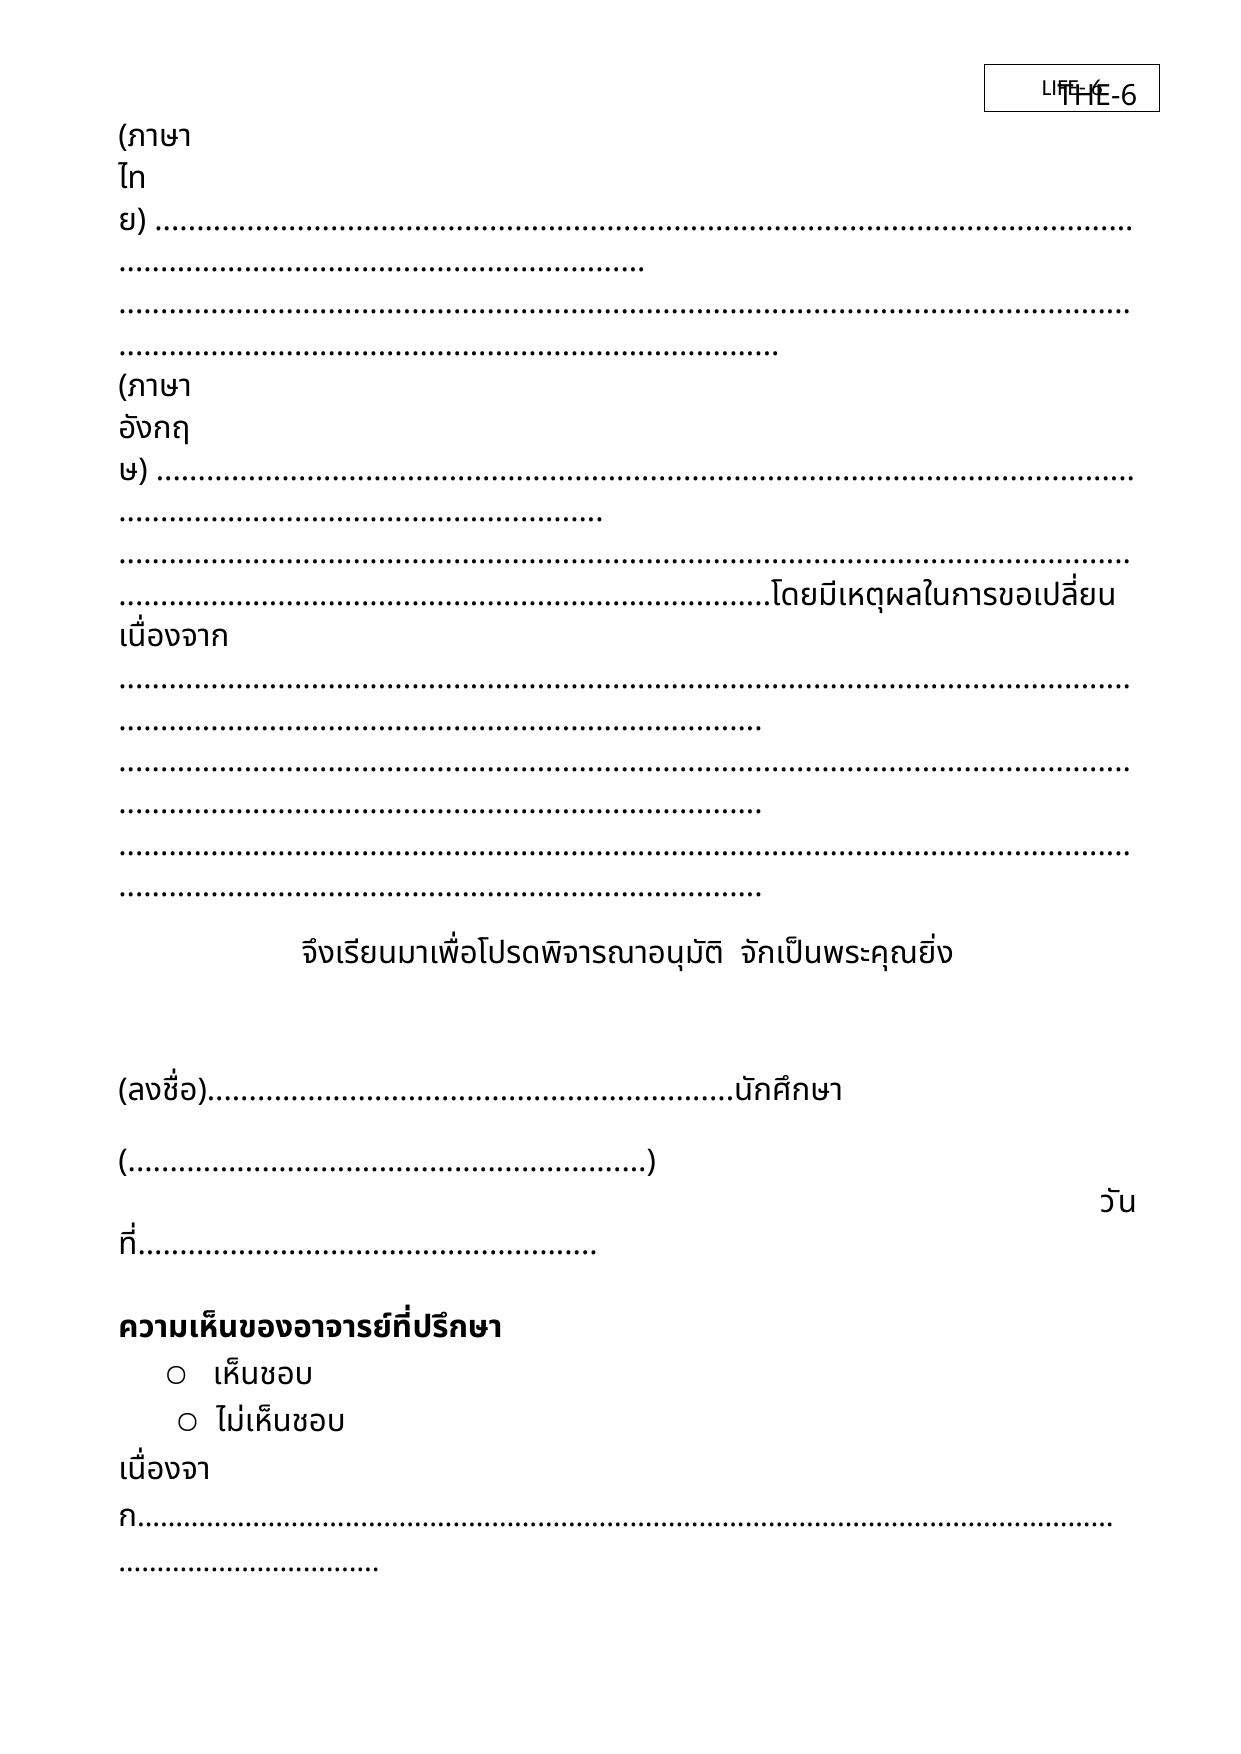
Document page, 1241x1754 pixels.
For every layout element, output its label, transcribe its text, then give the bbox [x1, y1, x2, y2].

text ...................................................................................................................................................................................................... [118, 822, 1137, 905]
text .......................................................................................................................................................................................................โดยมีเหตุผลในการขอเปลี่ยน เนื่องจาก [118, 530, 1137, 655]
text จึงเรียนมาเพื่อโปรดพิจารณาอนุมัติ จักเป็นพระคุณยิ่ง [118, 930, 1137, 972]
text (ภาษาอังกฤษ) ............................................................................................................................................................................... [118, 363, 1137, 530]
text ........................................................................................................................................................................................................ [118, 280, 1137, 363]
text (ภาษาไทย) .................................................................................................................................................................................... [118, 113, 1137, 280]
text ...................................................................................................................................................................................................... [118, 738, 1137, 822]
text เห็นชอบ [163, 1352, 1137, 1399]
text วันที่....................................................... [118, 1179, 1137, 1263]
text (ลงชื่อ)...............................................................นักศึกษา [118, 1038, 1137, 1109]
text ...................................................................................................................................................................................................... [118, 655, 1137, 738]
text (..............................................................) [118, 1109, 1137, 1179]
text ความเห็นของอาจารย์ที่ปรึกษา [118, 1304, 1137, 1352]
text ไม่เห็นชอบ เนื่องจาก………………………..…………..………………………………………………………………………………………………………. [118, 1399, 1137, 1580]
